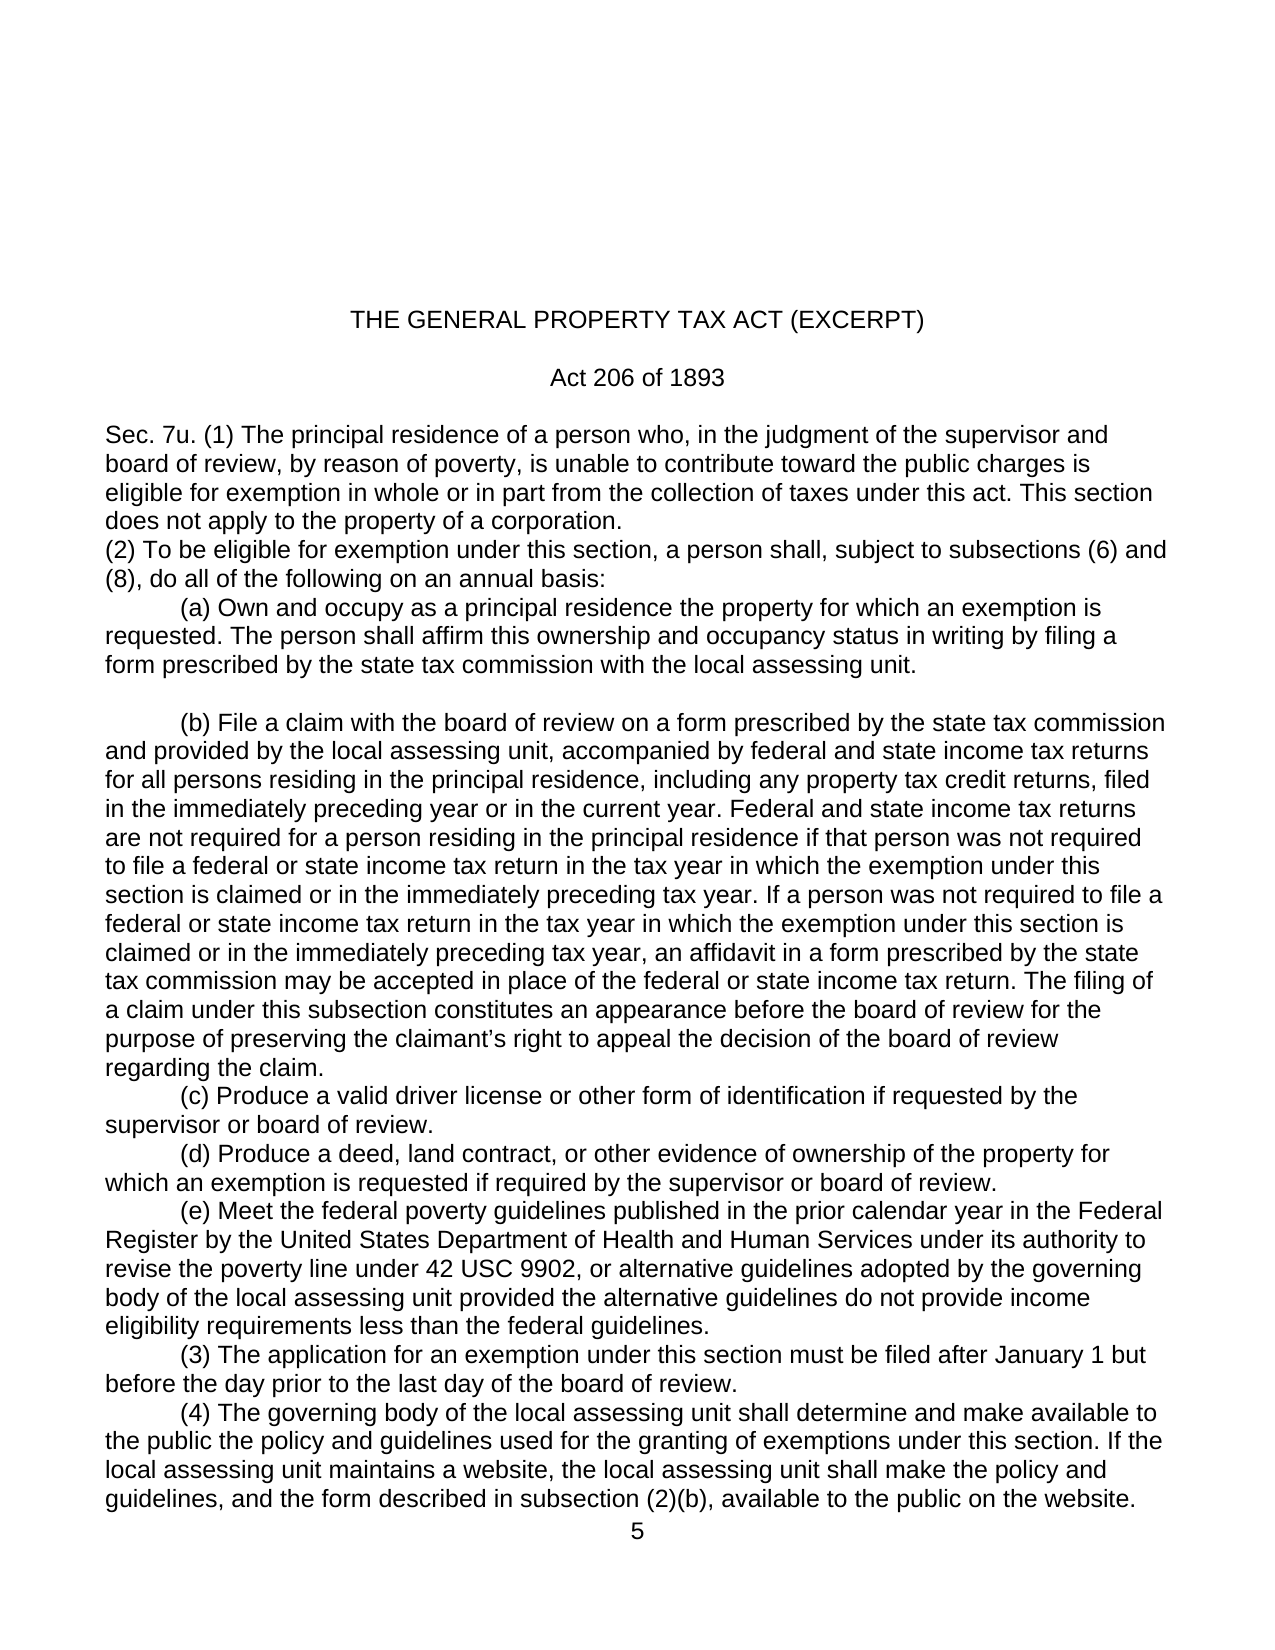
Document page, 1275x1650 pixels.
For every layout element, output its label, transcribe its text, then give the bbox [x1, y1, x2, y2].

text THE GENERAL PROPERTY TAX ACT (EXCERPT) [105, 305, 1170, 334]
text Act 206 of 1893 [105, 362, 1170, 391]
text (3) The application for an exemption under this section must be filed after January 1 but before the day prior to the last day of the board of review. [105, 1340, 1170, 1397]
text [105, 1397, 1170, 1512]
text (e) Meet the federal poverty guidelines published in the prior calendar year in the Federal Register by the United States Department of Health and Human Services under its authority to revise the poverty line under 42 USC 9902, or alternative guidelines adopted by the governing body of the local assessing unit provided the alternative guidelines do not provide income eligibility requirements less than the federal guidelines. [105, 1196, 1170, 1340]
text (2) To be eligible for exemption under this section, a person shall, subject to subsections (6) and (8), do all of the following on an annual basis: [105, 535, 1170, 592]
text (c) Produce a valid driver license or other form of identification if requested by the supervisor or board of review. [105, 1081, 1170, 1139]
text (b) File a claim with the board of review on a form prescribed by the state tax commission and provided by the local assessing unit, accompanied by federal and state income tax returns for all persons residing in the principal residence, including any property tax credit returns, filed in the immediately preceding year or in the current year. Federal and state income tax returns are not required for a person residing in the principal residence if that person was not required to file a federal or state income tax return in the tax year in which the exemption under this section is claimed or in the immediately preceding tax year. If a person was not required to file a federal or state income tax return in the tax year in which the exemption under this section is claimed or in the immediately preceding tax year, an affidavit in a form prescribed by the state tax commission may be accepted in place of the federal or state income tax return. The filing of a claim under this subsection constitutes an appearance before the board of review for the purpose of preserving the claimant’s right to appeal the decision of the board of review regarding the claim. [105, 707, 1170, 1081]
text (d) Produce a deed, land contract, or other evidence of ownership of the property for which an exemption is requested if required by the supervisor or board of review. [105, 1139, 1170, 1196]
text (a) Own and occupy as a principal residence the property for which an exemption is requested. The person shall affirm this ownership and occupancy status in writing by filing a form prescribed by the state tax commission with the local assessing unit. [105, 592, 1170, 679]
text Sec. 7u. (1) The principal residence of a person who, in the judgment of the supervisor and board of review, by reason of poverty, is unable to contribute toward the public charges is eligible for exemption in whole or in part from the collection of taxes under this act. This section does not apply to the property of a corporation. [105, 420, 1170, 535]
